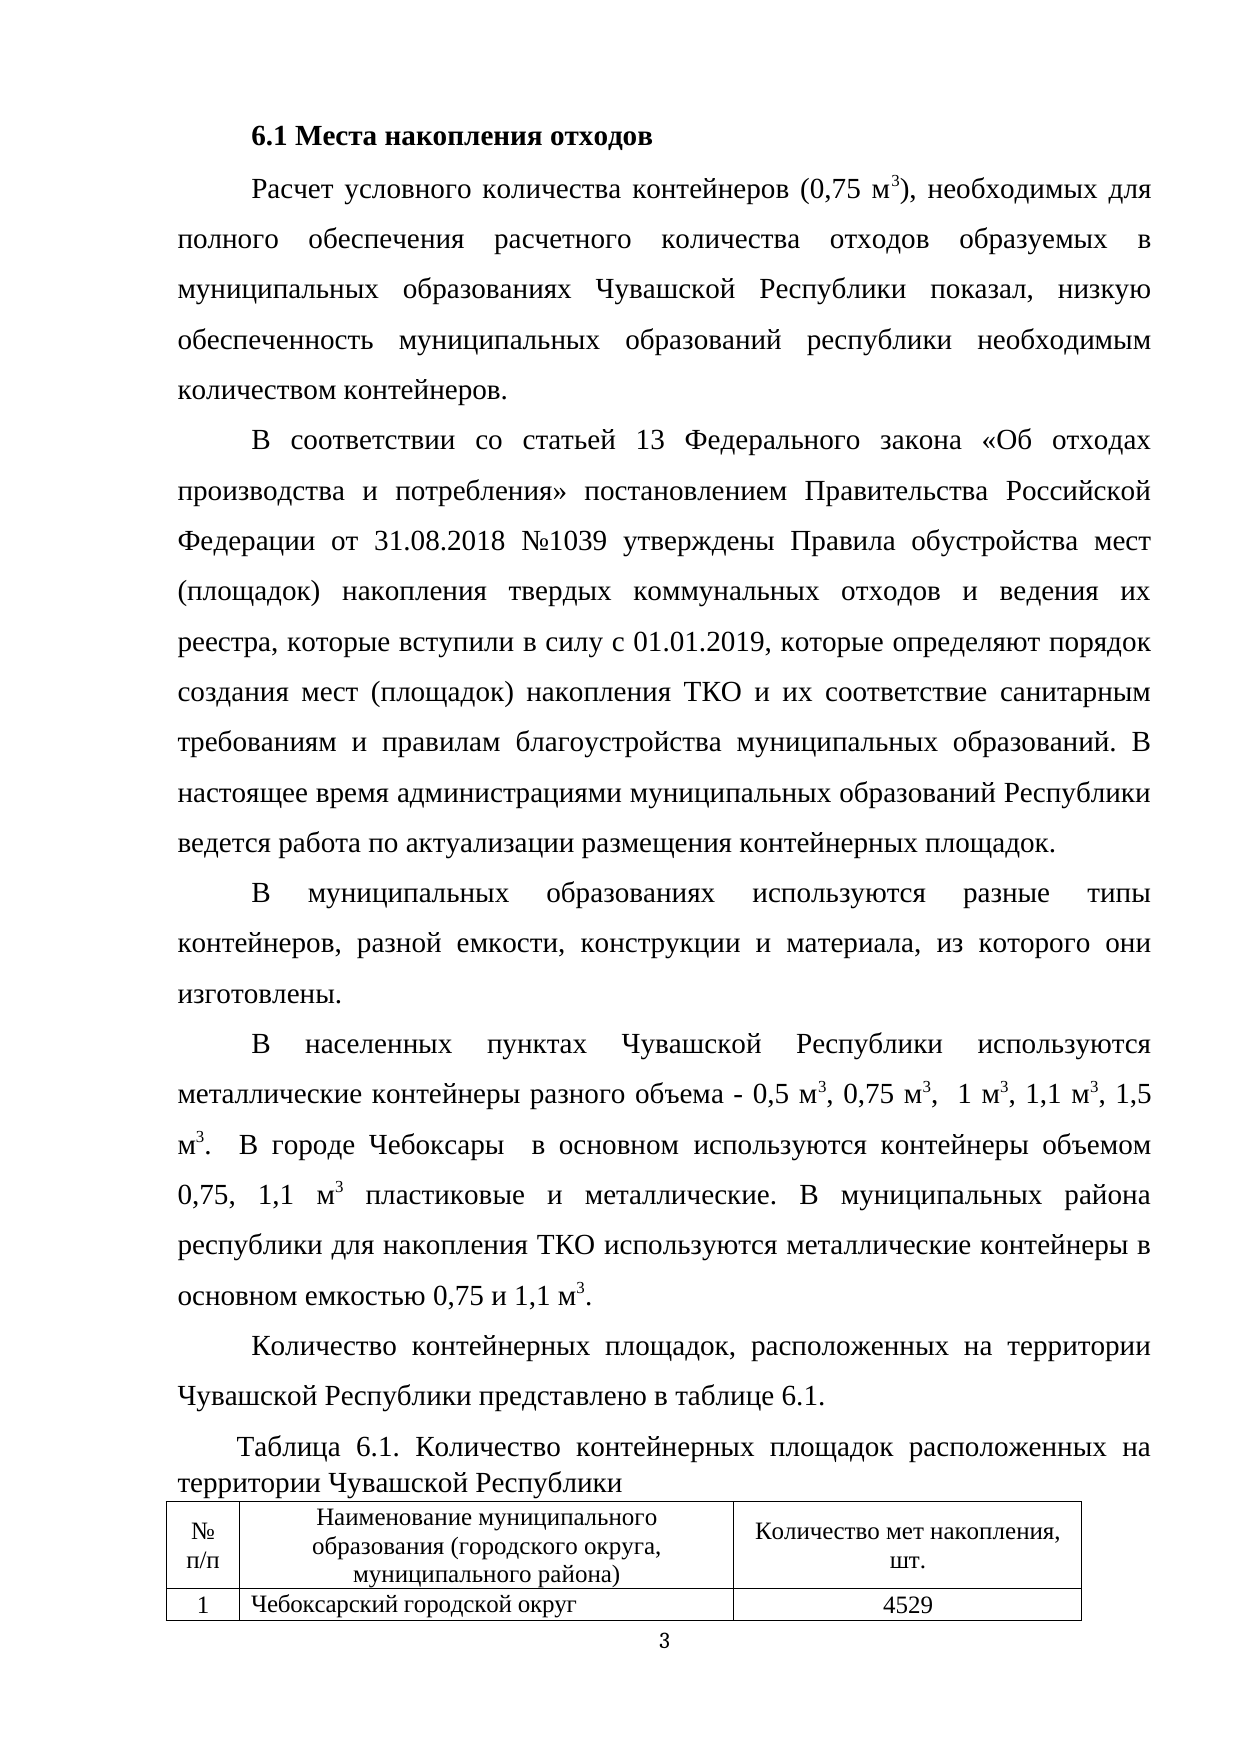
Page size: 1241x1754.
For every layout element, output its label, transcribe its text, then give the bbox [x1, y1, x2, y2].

text В соответствии со статьей 13 Федерального закона «Об отходах производства и потребления» постановлением Правительства Российской Федерации от 31.08.2018 №1039 утверждены Правила обустройства мест (площадок) накопления твердых коммунальных отходов и ведения их реестра, которые вступили в силу с 01.01.2019, которые определяют порядок создания мест (площадок) накопления ТКО и их соответствие санитарным требованиям и правилам благоустройства муниципальных образований. В настоящее время администрациями муниципальных образований Республики ведется работа по актуализации размещения контейнерных площадок. [177, 422, 1152, 858]
table_header № п/п [167, 1502, 239, 1588]
table_cell Чебоксарский городской округ [240, 1589, 733, 1619]
table_header Наименование муниципального образования (городского округа, муниципального района) [240, 1502, 733, 1588]
text В муниципальных образованиях используются разные типы контейнеров, разной емкости, конструкции и материала, из которого они изготовлены. [177, 875, 1152, 1009]
list 6.1 Места накопления отходов [251, 118, 1152, 152]
list Таблица 6.1. Количество контейнерных площадок расположенных на территории Чувашской Республики [177, 1429, 1152, 1498]
table_cell 1 [167, 1589, 239, 1619]
table_cell 4529 [734, 1589, 1081, 1619]
text В населенных пунктах Чувашской Республики используются металлические контейнеры разного объема - 0,5 м3, 0,75 м3, 1 м3, 1,1 м3, 1,5 м3. В городе Чебоксары в основном используются контейнеры объемом 0,75, 1,1 м3 пластиковые и металлические. В муниципальных района республики для накопления ТКО используются металлические контейнеры в основном емкостью 0,75 и 1,1 м3. [177, 1026, 1152, 1311]
text Расчет условного количества контейнеров (0,75 м3), необходимых для полного обеспечения расчетного количества отходов образуемых в муниципальных образованиях Чувашской Республики показал, низкую обеспеченность муниципальных образований республики необходимым количеством контейнеров. [177, 171, 1152, 406]
table_header Количество мет накопления, шт. [734, 1502, 1081, 1588]
text Количество контейнерных площадок, расположенных на территории Чувашской Республики представлено в таблице 6.1. [177, 1328, 1152, 1412]
